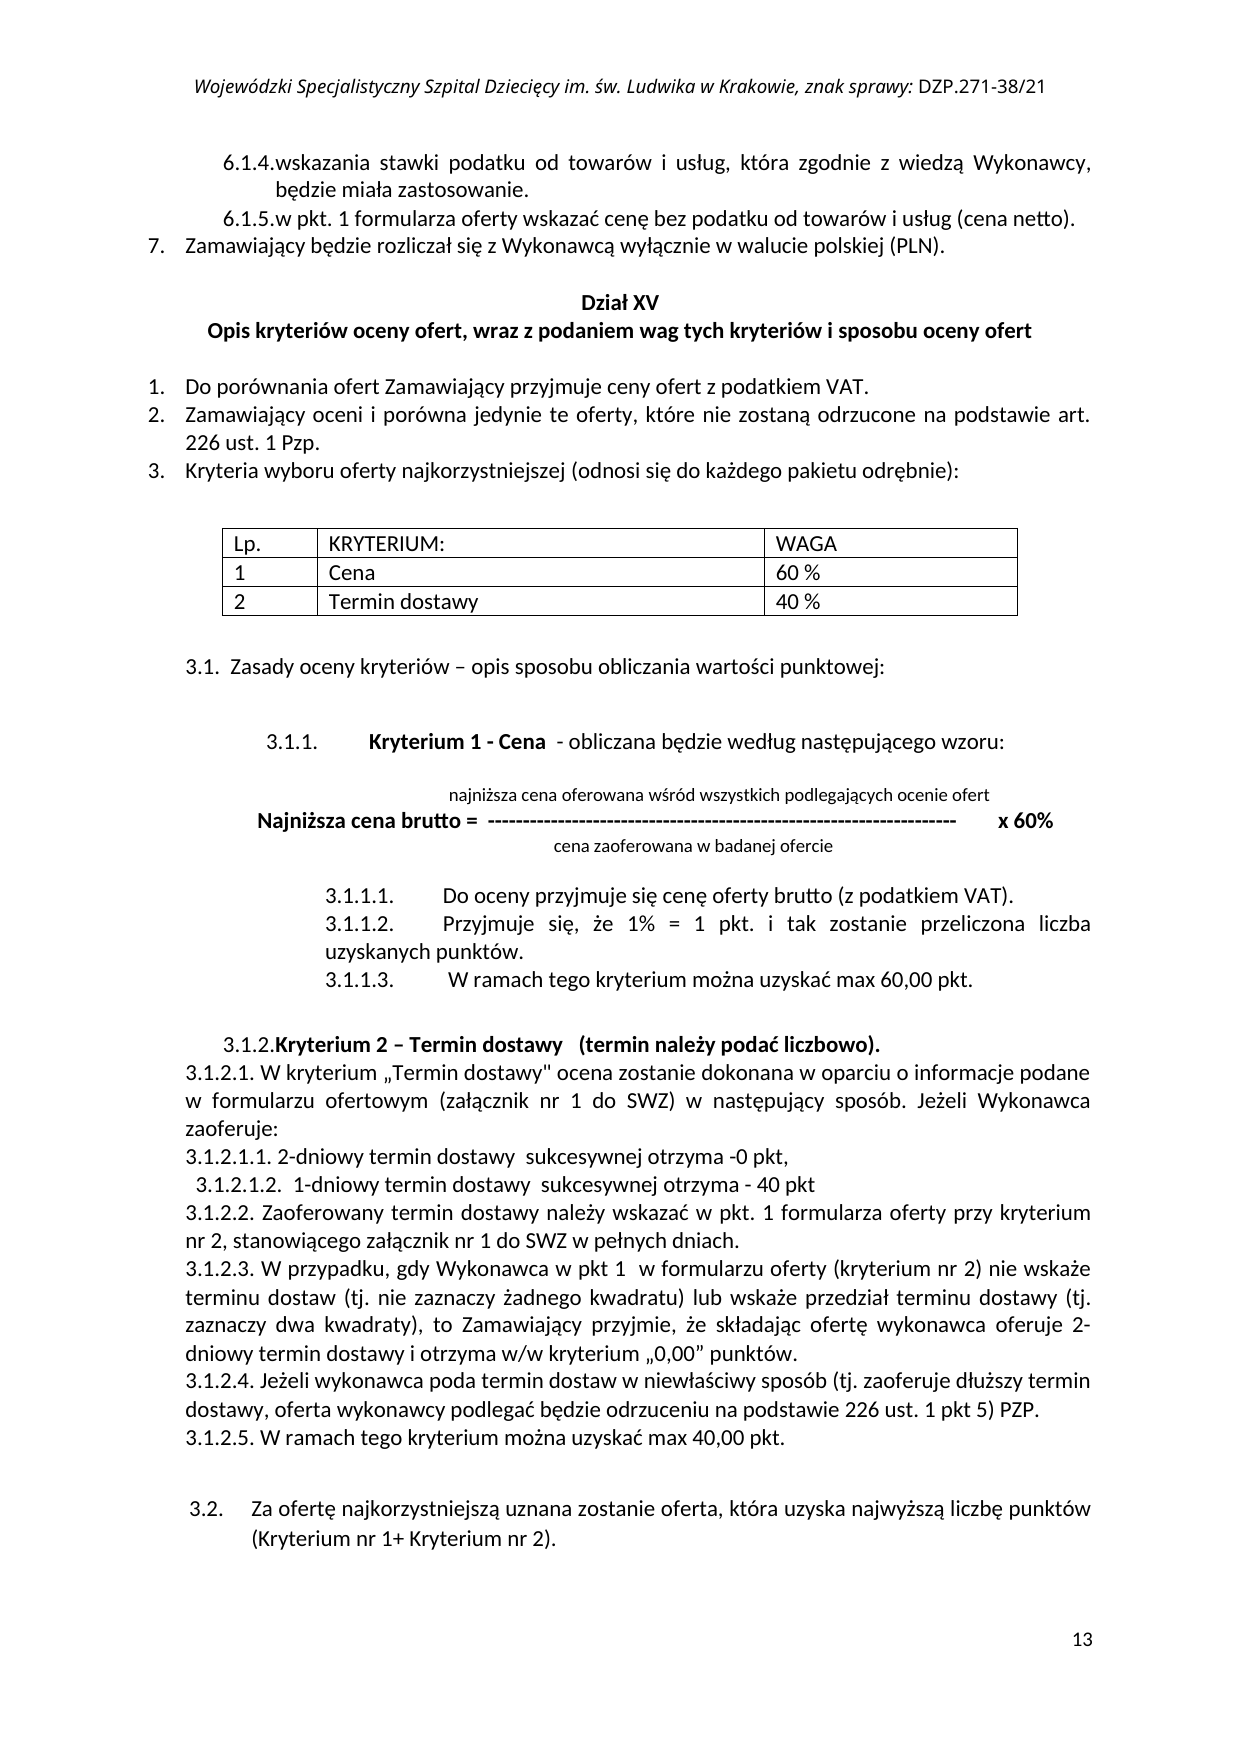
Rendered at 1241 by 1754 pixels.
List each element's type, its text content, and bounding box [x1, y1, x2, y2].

table_header Lp. [223, 529, 317, 557]
list Za ofertę najkorzystniejszą uznana zostanie oferta, która uzyska najwyższą liczbę punktów (Kryterium nr 1+ Kryterium nr 2). [189, 1494, 1093, 1552]
table_cell Cena [318, 558, 764, 586]
list w pkt. 1 formularza oferty wskazać cenę bez podatku od towarów i usług (cena netto). [223, 204, 1093, 232]
text Opis kryteriów oceny ofert, wraz z podaniem wag tych kryteriów i sposobu oceny ofert [148, 316, 1093, 344]
table_cell 1 [223, 558, 317, 586]
table_cell 40 % [765, 587, 1017, 615]
list Do porównania ofert Zamawiający przyjmuje ceny ofert z podatkiem VAT. [148, 372, 1093, 400]
list 3.1.2.1. W kryterium „Termin dostawy" ocena zostanie dokonana w oparciu o informacje podane w formularzu ofertowym (załącznik nr 1 do SWZ) w następujący sposób. Jeżeli Wykonawca zaoferuje: [185, 1058, 1093, 1142]
list Do oceny przyjmuje się cenę oferty brutto (z podatkiem VAT). [325, 881, 1093, 909]
list wskazania stawki podatku od towarów i usług, która zgodnie z wiedzą Wykonawcy, będzie miała zastosowanie. [223, 148, 1093, 204]
table_header WAGA [765, 529, 1017, 557]
text Najniższa cena brutto = ------------------------------------------------------------------- x 60% [257, 806, 1093, 834]
table_header KRYTERIUM: [318, 529, 764, 557]
list Kryteria wyboru oferty najkorzystniejszej (odnosi się do każdego pakietu odrębnie): [148, 456, 1093, 484]
text cena zaoferowana w badanej ofercie [257, 834, 1093, 857]
list Zasady oceny kryteriów – opis sposobu obliczania wartości punktowej: [185, 652, 1093, 680]
list Zamawiający oceni i porówna jedynie te oferty, które nie zostaną odrzucone na podstawie art. 226 ust. 1 Pzp. [148, 400, 1093, 456]
text najniższa cena oferowana wśród wszystkich podlegających ocenie ofert [257, 783, 1093, 806]
list Dział XV [148, 288, 1093, 316]
list W ramach tego kryterium można uzyskać max 60,00 pkt. [325, 965, 1093, 993]
list 3.1.2.4. Jeżeli wykonawca poda termin dostaw w niewłaściwy sposób (tj. zaoferuje dłuższy termin dostawy, oferta wykonawcy podlegać będzie odrzuceniu na podstawie 226 ust. 1 pkt 5) PZP. [185, 1367, 1093, 1423]
list 3.1.2.3. W przypadku, gdy Wykonawca w pkt 1 w formularzu oferty (kryterium nr 2) nie wskaże terminu dostaw (tj. nie zaznaczy żadnego kwadratu) lub wskaże przedział terminu dostawy (tj. zaznaczy dwa kwadraty), to Zamawiający przyjmie, że składając ofertę wykonawca oferuje 2-dniowy termin dostawy i otrzyma w/w kryterium „0,00” punktów. [185, 1254, 1093, 1367]
list Kryterium 2 – Termin dostawy (termin należy podać liczbowo). [223, 1030, 1093, 1058]
list Zamawiający będzie rozliczał się z Wykonawcą wyłącznie w walucie polskiej (PLN). [148, 232, 1093, 260]
list Kryterium 1 - Cena - obliczana będzie według następującego wzoru: [266, 727, 1093, 755]
table_cell 2 [223, 587, 317, 615]
list 3.1.2.1.2. 1-dniowy termin dostawy sukcesywnej otrzyma - 40 pkt [185, 1171, 1093, 1198]
list 3.1.2.1.1. 2-dniowy termin dostawy sukcesywnej otrzyma -0 pkt, [185, 1142, 1093, 1171]
table_cell Termin dostawy [318, 587, 764, 615]
list Przyjmuje się, że 1% = 1 pkt. i tak zostanie przeliczona liczba uzyskanych punktów. [325, 909, 1093, 965]
list 3.1.2.2. Zaoferowany termin dostawy należy wskazać w pkt. 1 formularza oferty przy kryterium nr 2, stanowiącego załącznik nr 1 do SWZ w pełnych dniach. [185, 1198, 1093, 1254]
list 3.1.2.5. W ramach tego kryterium można uzyskać max 40,00 pkt. [185, 1423, 1093, 1451]
table_cell 60 % [765, 558, 1017, 586]
